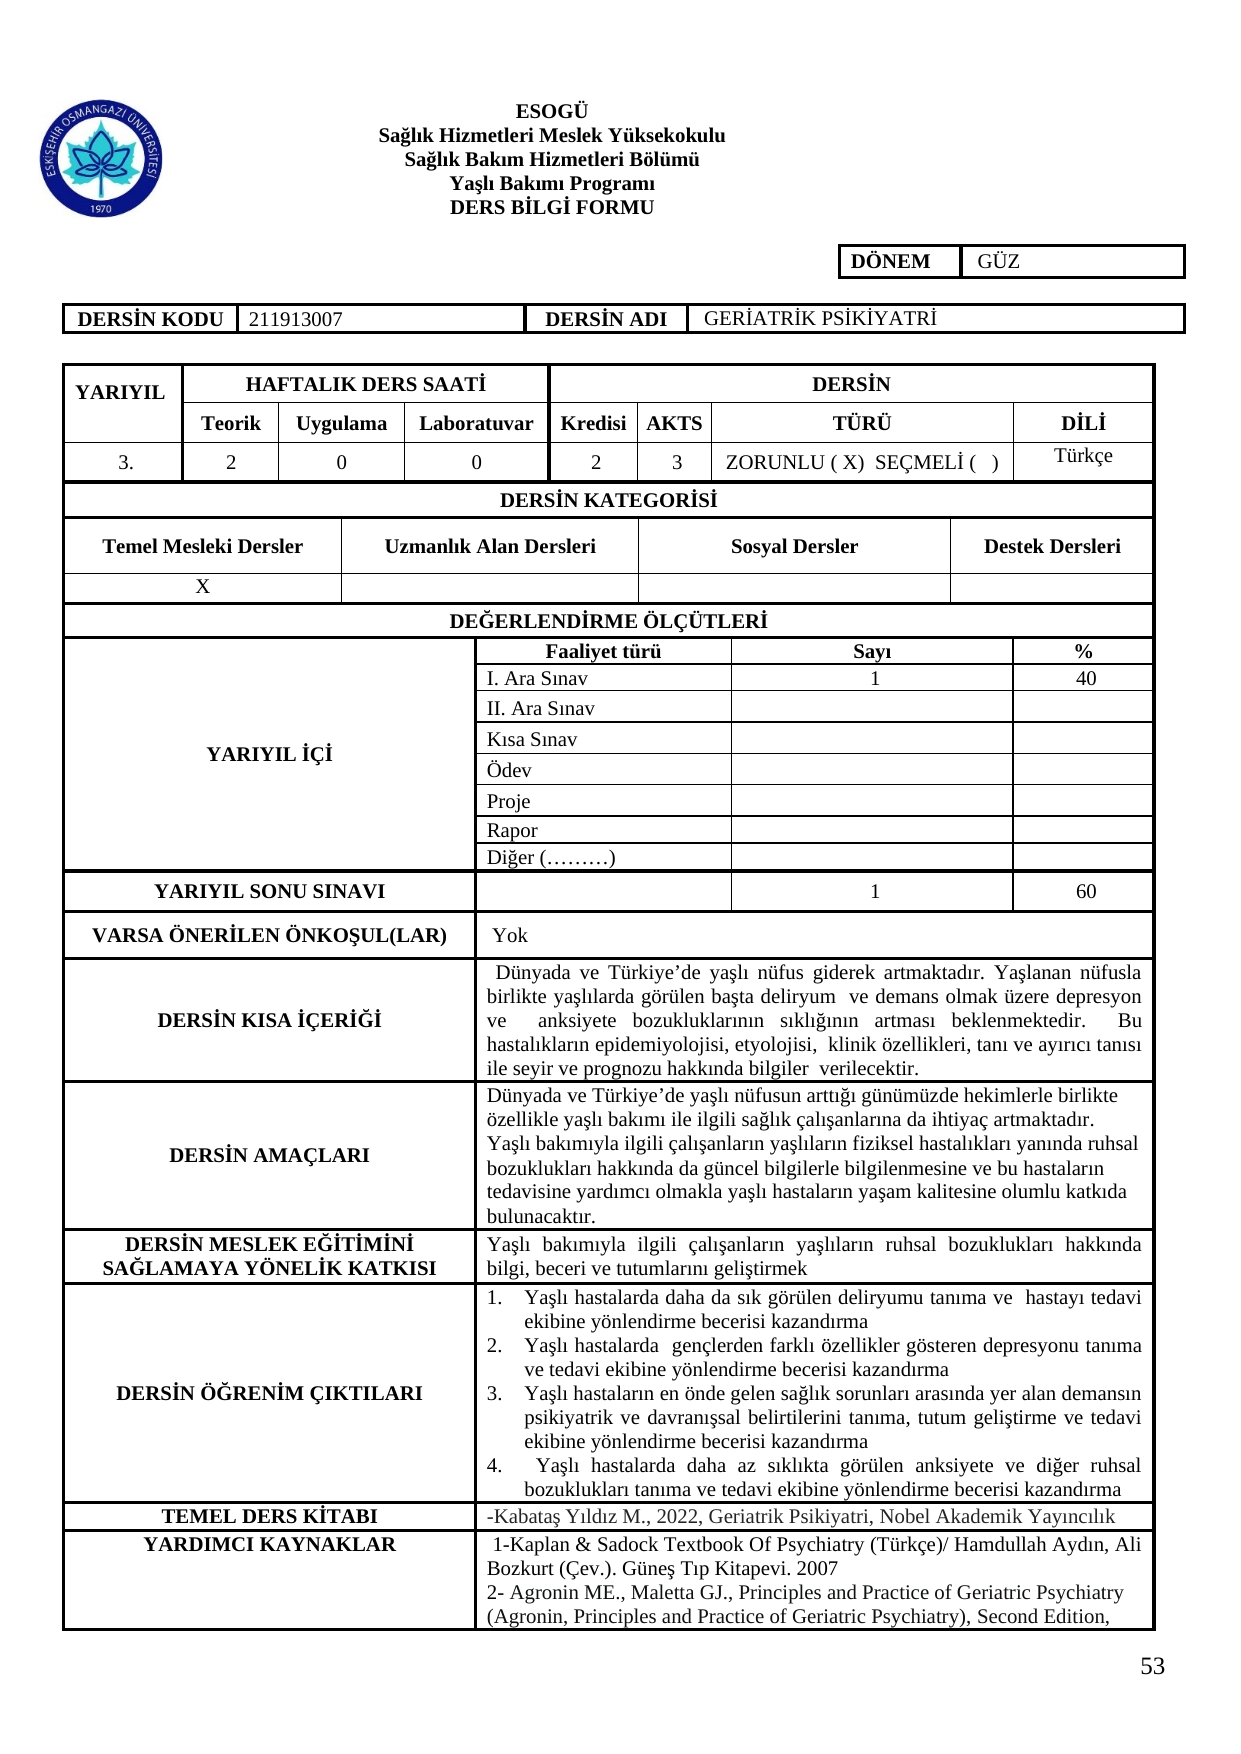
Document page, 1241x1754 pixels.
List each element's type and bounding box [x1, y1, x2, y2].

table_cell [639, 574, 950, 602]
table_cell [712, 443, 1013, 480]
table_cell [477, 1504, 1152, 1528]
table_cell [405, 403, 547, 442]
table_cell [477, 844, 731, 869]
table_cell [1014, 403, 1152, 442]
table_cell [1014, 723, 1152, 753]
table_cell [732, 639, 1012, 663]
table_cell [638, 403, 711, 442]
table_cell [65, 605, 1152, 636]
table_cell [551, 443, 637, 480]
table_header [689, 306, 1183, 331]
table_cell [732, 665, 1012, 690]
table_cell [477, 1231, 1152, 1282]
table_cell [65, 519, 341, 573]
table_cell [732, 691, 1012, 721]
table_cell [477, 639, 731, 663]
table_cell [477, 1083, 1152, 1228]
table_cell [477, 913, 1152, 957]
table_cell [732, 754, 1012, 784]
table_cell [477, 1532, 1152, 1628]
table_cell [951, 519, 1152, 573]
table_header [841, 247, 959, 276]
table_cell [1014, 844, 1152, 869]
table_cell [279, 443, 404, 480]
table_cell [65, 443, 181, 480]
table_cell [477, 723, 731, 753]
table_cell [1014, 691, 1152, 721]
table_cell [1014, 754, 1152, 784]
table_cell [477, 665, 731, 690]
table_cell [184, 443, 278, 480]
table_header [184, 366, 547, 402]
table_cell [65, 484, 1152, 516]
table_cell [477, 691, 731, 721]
picture [38, 99, 163, 218]
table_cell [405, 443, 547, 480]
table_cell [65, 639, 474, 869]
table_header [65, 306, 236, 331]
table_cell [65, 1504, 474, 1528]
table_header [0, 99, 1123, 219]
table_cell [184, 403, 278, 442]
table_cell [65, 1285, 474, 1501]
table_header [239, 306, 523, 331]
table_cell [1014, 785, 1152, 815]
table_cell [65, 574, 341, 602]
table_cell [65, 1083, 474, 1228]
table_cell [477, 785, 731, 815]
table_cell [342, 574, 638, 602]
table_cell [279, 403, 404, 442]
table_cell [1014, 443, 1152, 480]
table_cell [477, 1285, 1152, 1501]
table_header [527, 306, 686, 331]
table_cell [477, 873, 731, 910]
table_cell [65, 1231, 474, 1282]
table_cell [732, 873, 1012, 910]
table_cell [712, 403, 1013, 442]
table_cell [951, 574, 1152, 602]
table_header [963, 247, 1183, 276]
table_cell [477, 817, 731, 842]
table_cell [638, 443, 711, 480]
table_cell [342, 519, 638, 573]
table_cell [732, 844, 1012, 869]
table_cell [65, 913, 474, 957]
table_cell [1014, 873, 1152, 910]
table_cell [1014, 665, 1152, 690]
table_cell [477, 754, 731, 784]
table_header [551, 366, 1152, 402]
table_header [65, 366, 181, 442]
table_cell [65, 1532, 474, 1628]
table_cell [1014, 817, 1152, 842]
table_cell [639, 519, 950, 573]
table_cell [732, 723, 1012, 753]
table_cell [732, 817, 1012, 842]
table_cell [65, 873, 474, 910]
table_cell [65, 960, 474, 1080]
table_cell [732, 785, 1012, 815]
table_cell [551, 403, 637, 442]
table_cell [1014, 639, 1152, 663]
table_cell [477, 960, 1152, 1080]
